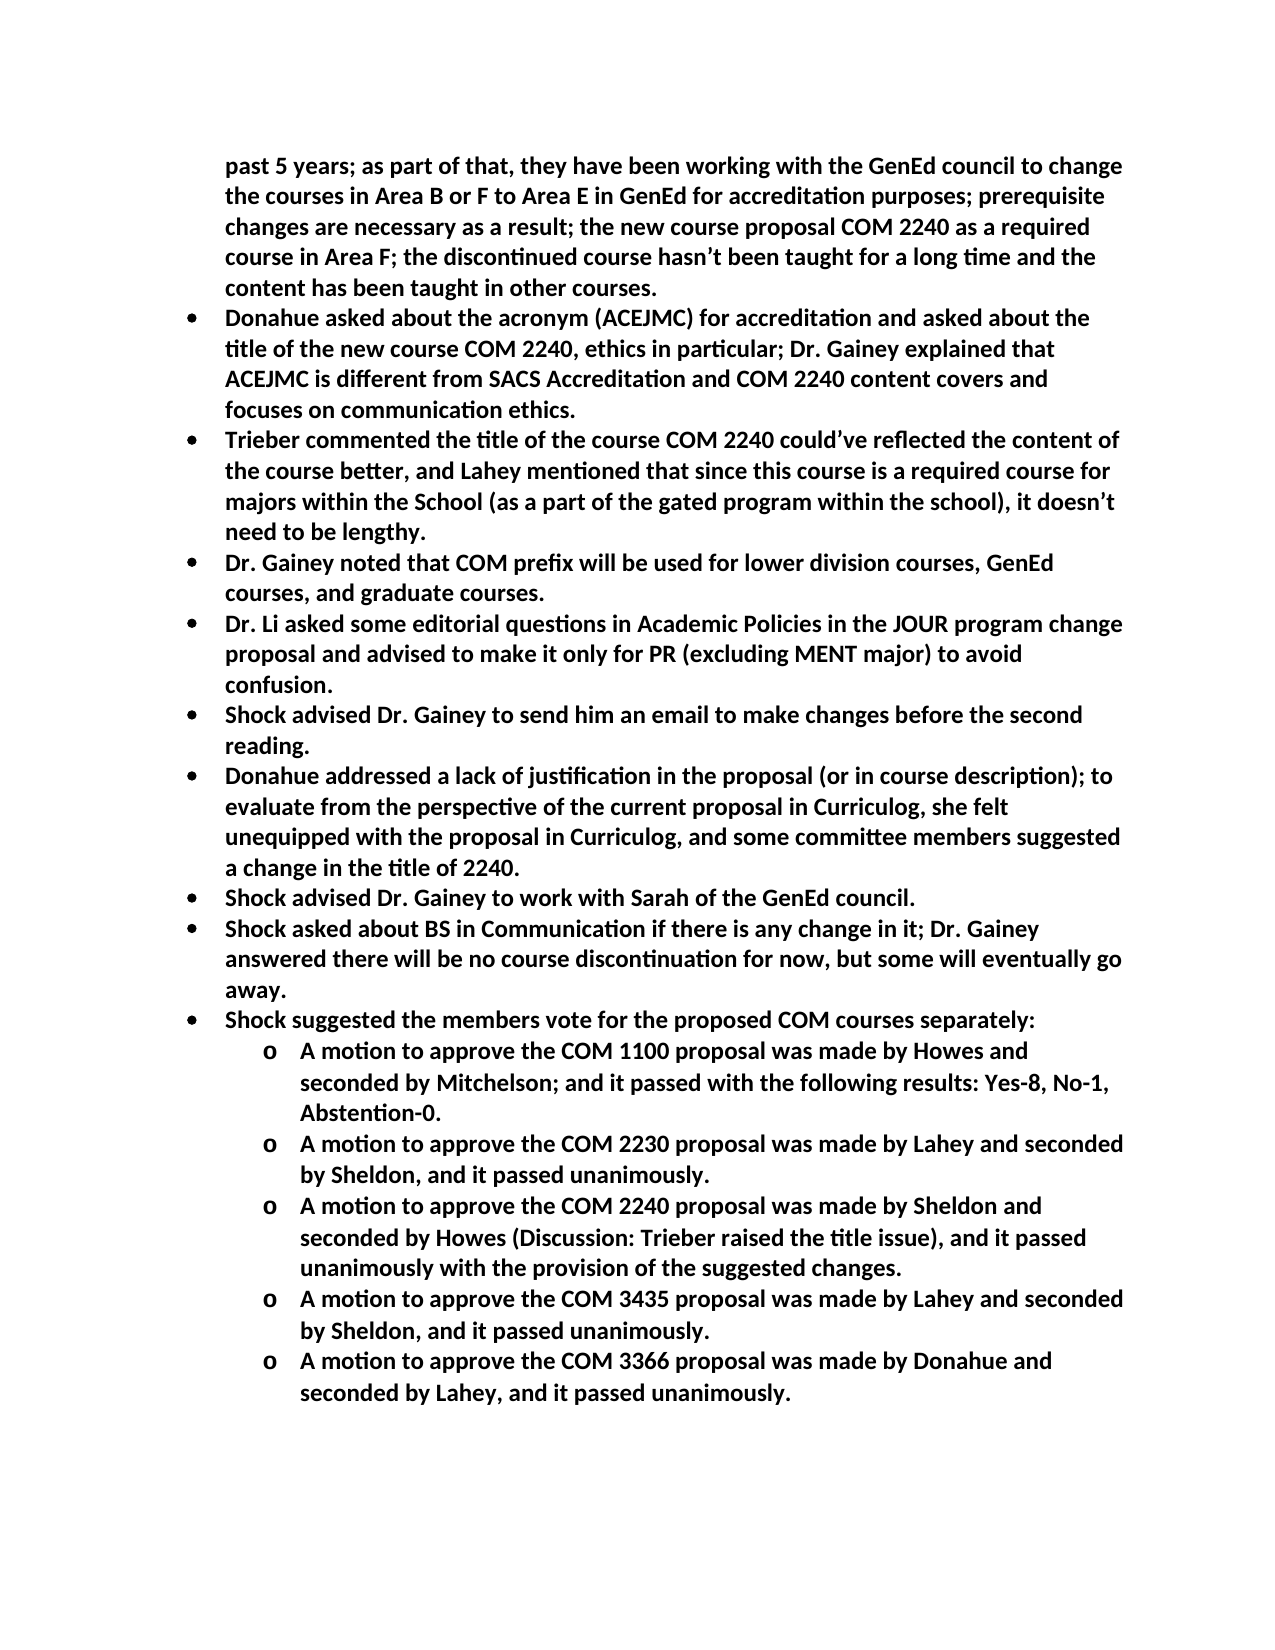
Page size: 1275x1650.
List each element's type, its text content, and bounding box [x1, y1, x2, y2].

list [187, 150, 1125, 303]
list seconded by Mitchelson; and it passed with the following results: Yes-8, No-1, [225, 1067, 1125, 1097]
list A motion to approve the COM 2240 proposal was made by Sheldon and seconded by Howes (Discussion: Trieber raised the title issue), and it passed unanimously with the provision of the suggested changes. [262, 1190, 1125, 1283]
list Shock advised Dr. Gainey to work with Sarah of the GenEd council. [187, 882, 1125, 913]
list A motion to approve the COM 2230 proposal was made by Lahey and seconded by Sheldon, and it passed unanimously. [262, 1128, 1125, 1190]
list Donahue addressed a lack of justification in the proposal (or in course description); to evaluate from the perspective of the current proposal in Curriculog, she felt unequipped with the proposal in Curriculog, and some committee members suggested a change in the title of 2240. [187, 760, 1125, 882]
list A motion to approve the COM 3366 proposal was made by Donahue and seconded by Lahey, and it passed unanimously. [262, 1345, 1125, 1408]
list Shock advised Dr. Gainey to send him an email to make changes before the second reading. [187, 699, 1125, 760]
list Shock suggested the members vote for the proposed COM courses separately: [187, 1004, 1125, 1035]
list Dr. Gainey noted that COM prefix will be used for lower division courses, GenEd courses, and graduate courses. [187, 547, 1125, 608]
list Trieber commented the title of the course COM 2240 could’ve reflected the content of the course better, and Lahey mentioned that since this course is a required course for majors within the School (as a part of the gated program within the school), it doesn’t need to be lengthy. [187, 425, 1125, 547]
list Abstention-0. [225, 1097, 1125, 1128]
list Donahue asked about the acronym (ACEJMC) for accreditation and asked about the title of the new course COM 2240, ethics in particular; Dr. Gainey explained that ACEJMC is different from SACS Accreditation and COM 2240 content covers and focuses on communication ethics. [187, 303, 1125, 425]
list Shock asked about BS in Communication if there is any change in it; Dr. Gainey answered there will be no course discontinuation for now, but some will eventually go away. [187, 913, 1125, 1004]
list Dr. Li asked some editorial questions in Academic Policies in the JOUR program change proposal and advised to make it only for PR (excluding MENT major) to avoid confusion. [187, 608, 1125, 699]
list A motion to approve the COM 1100 proposal was made by Howes and [225, 1035, 1125, 1067]
list A motion to approve the COM 3435 proposal was made by Lahey and seconded by Sheldon, and it passed unanimously. [262, 1283, 1125, 1345]
